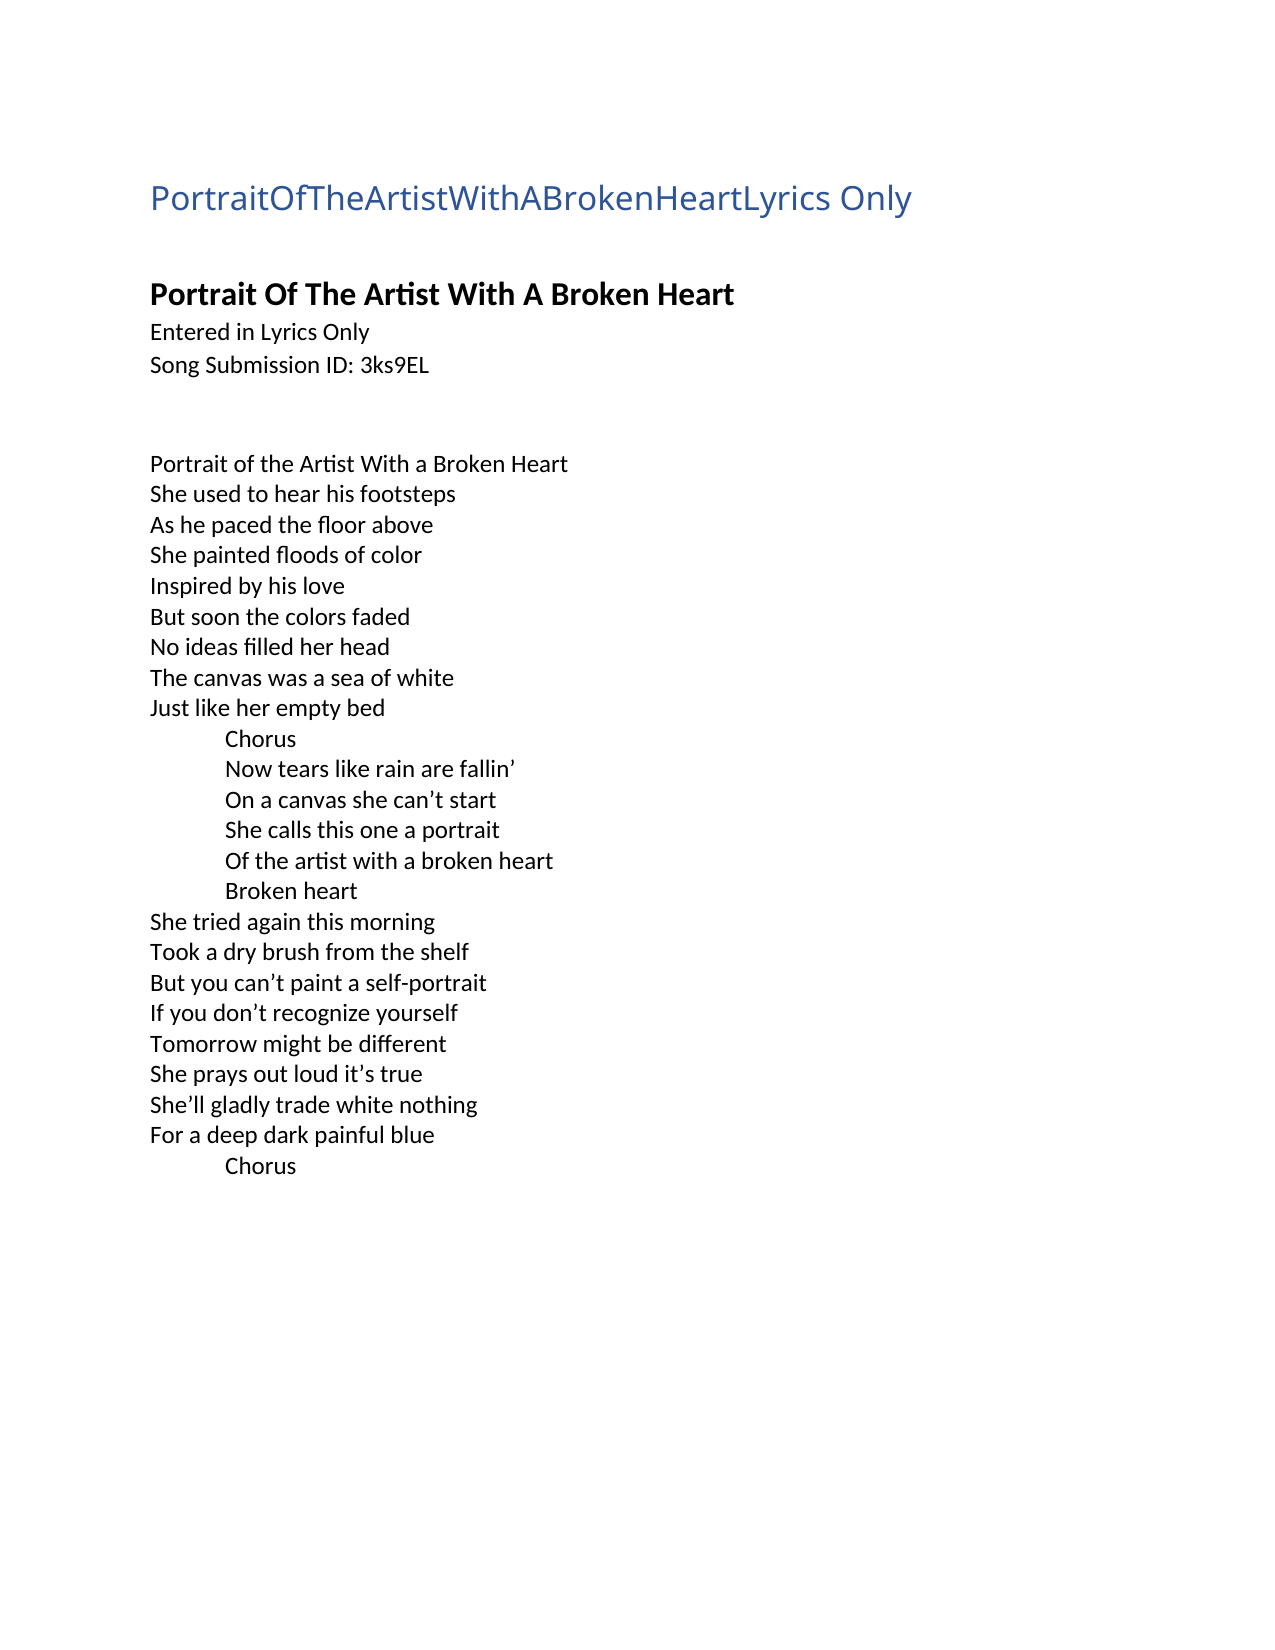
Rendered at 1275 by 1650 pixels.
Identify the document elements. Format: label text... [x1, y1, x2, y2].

text But you can’t paint a self-portrait [150, 967, 1125, 997]
text She tried again this morning [150, 906, 1125, 936]
subtitle PortraitOfTheArtistWithABrokenHeartLyrics Only [150, 175, 1125, 269]
text But soon the colors faded [150, 601, 1125, 631]
text Now tears like rain are fallin’ [150, 753, 1125, 784]
text Portrait of the Artist With a Broken Heart [150, 448, 1125, 479]
text Just like her empty bed [150, 692, 1125, 723]
text She calls this one a portrait [150, 814, 1125, 845]
text Portrait Of The Artist With A Broken Heart Entered in Lyrics Only Song Submission ID: 3ks9EL [150, 273, 1125, 379]
text On a canvas she can’t start [150, 784, 1125, 814]
text She’ll gladly trade white nothing [150, 1089, 1125, 1119]
text Tomorrow might be different [150, 1028, 1125, 1058]
text She painted floods of color [150, 540, 1125, 570]
text Took a dry brush from the shelf [150, 936, 1125, 967]
text As he paced the floor above [150, 509, 1125, 540]
text For a deep dark painful blue [150, 1119, 1125, 1150]
text No ideas filled her head [150, 631, 1125, 662]
text She used to hear his footsteps [150, 479, 1125, 509]
text Broken heart [150, 875, 1125, 906]
text She prays out loud it’s true [150, 1058, 1125, 1089]
text Of the artist with a broken heart [150, 845, 1125, 875]
text Chorus [150, 1150, 1125, 1181]
text Chorus [150, 723, 1125, 753]
text Inspired by his love [150, 570, 1125, 601]
text If you don’t recognize yourself [150, 997, 1125, 1028]
text The canvas was a sea of white [150, 662, 1125, 692]
